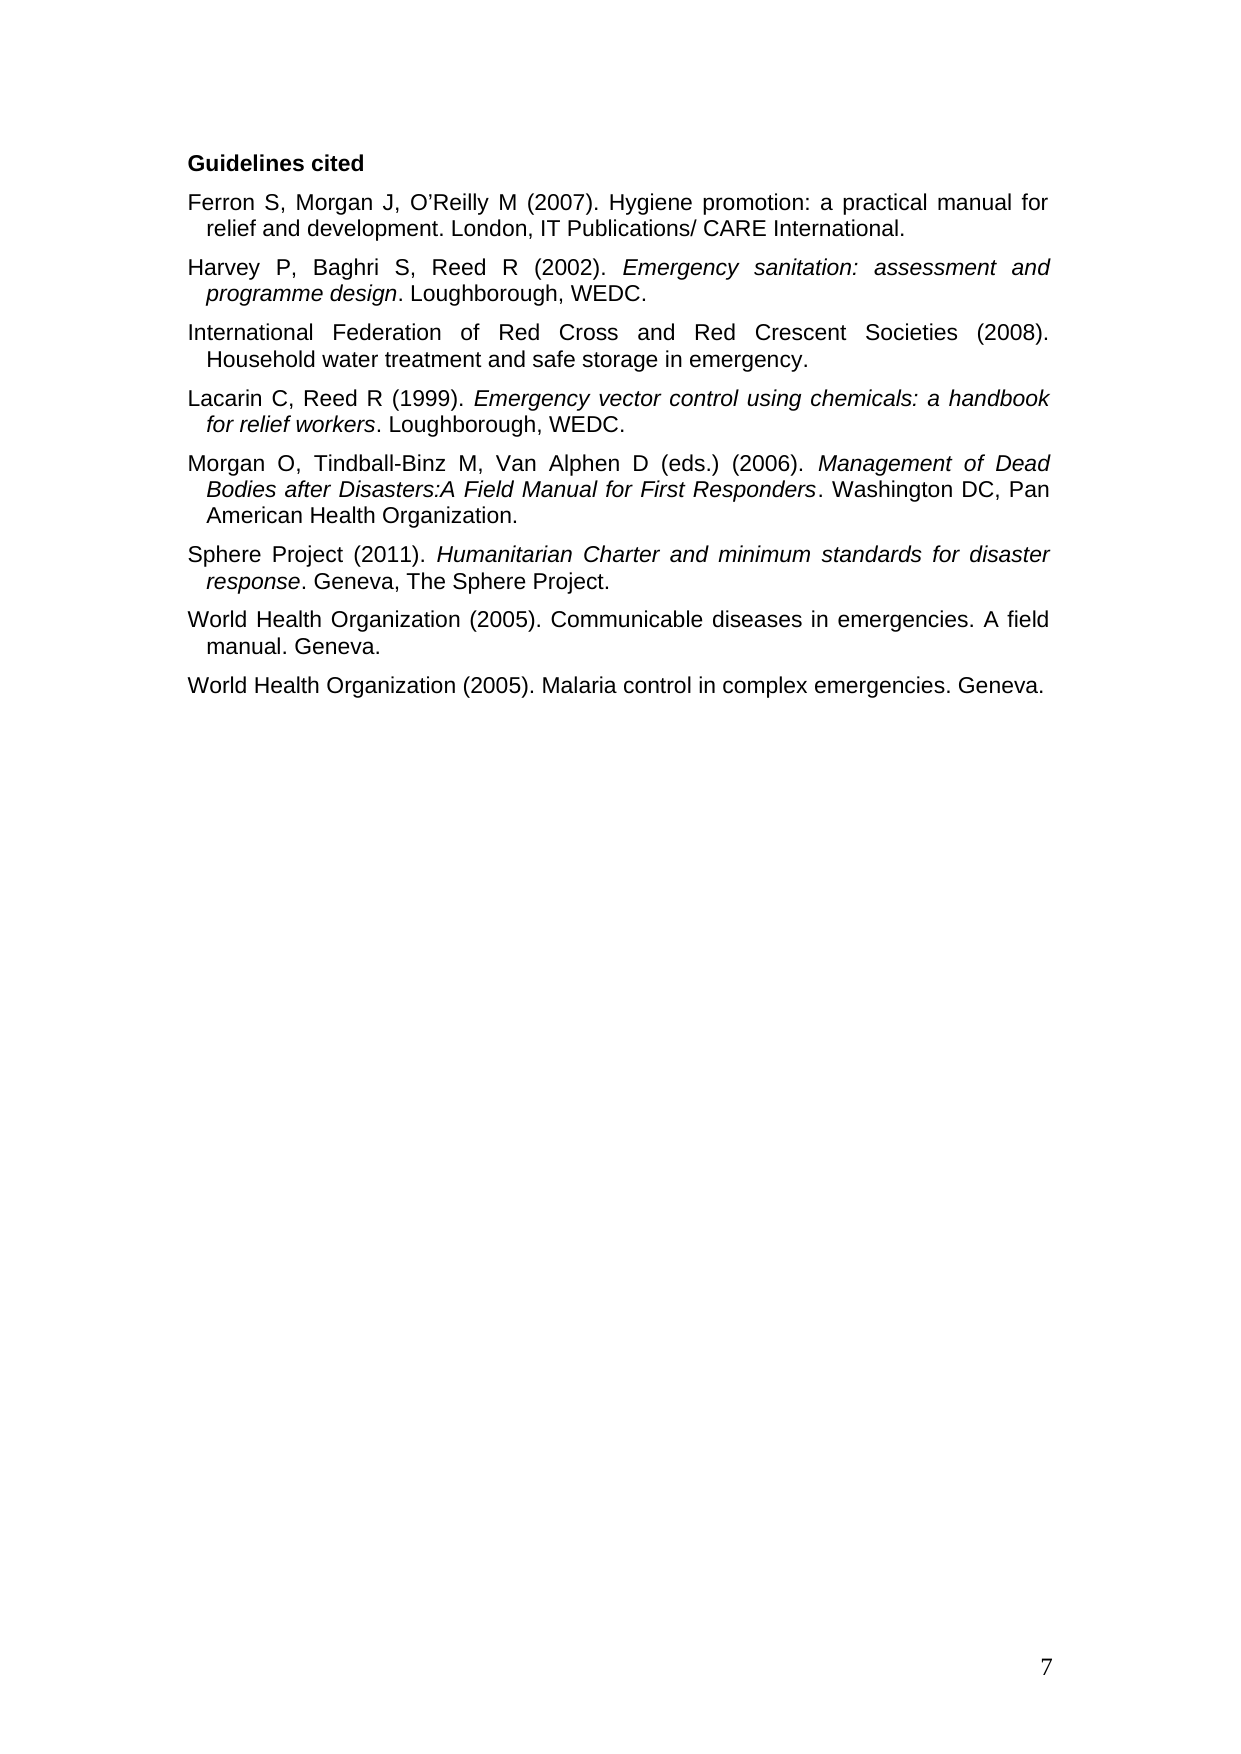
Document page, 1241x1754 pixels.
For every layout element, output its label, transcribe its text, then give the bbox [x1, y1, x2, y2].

text International Federation of Red Cross and Red Crescent Societies (2008). Household water treatment and safe storage in emergency. [187, 319, 1050, 372]
text World Health Organization (2005). Malaria control in complex emergencies. . [187, 672, 1050, 698]
text Morgan O, Tindball-Binz M, Van Alphen D (eds.) (2006). Management of Dead Bodies after Disasters:A Field Manual for First Responders. , Pan American Health Organization. [187, 450, 1050, 529]
text Harvey P, Baghri S, Reed R (2002). Emergency sanitation: assessment and programme design. Loughborough, WEDC. [187, 254, 1050, 307]
text Guidelines cited [187, 150, 1050, 176]
text World Health Organization (2005). Communicable diseases in emergencies. A field manual. Geneva. [187, 606, 1050, 659]
text Ferron S, Morgan J, O’Reilly M (2007). Hygiene promotion: a practical manual for relief and development. London, IT Publications/ CARE International. [187, 189, 1050, 242]
text Lacarin C, Reed R (1999). Emergency vector control using chemicals: a handbook for relief workers. Loughborough, WEDC. [187, 384, 1050, 437]
text Sphere Project (2011). Humanitarian Charter and minimum standards for disaster response. , The Sphere Project. [187, 541, 1050, 594]
